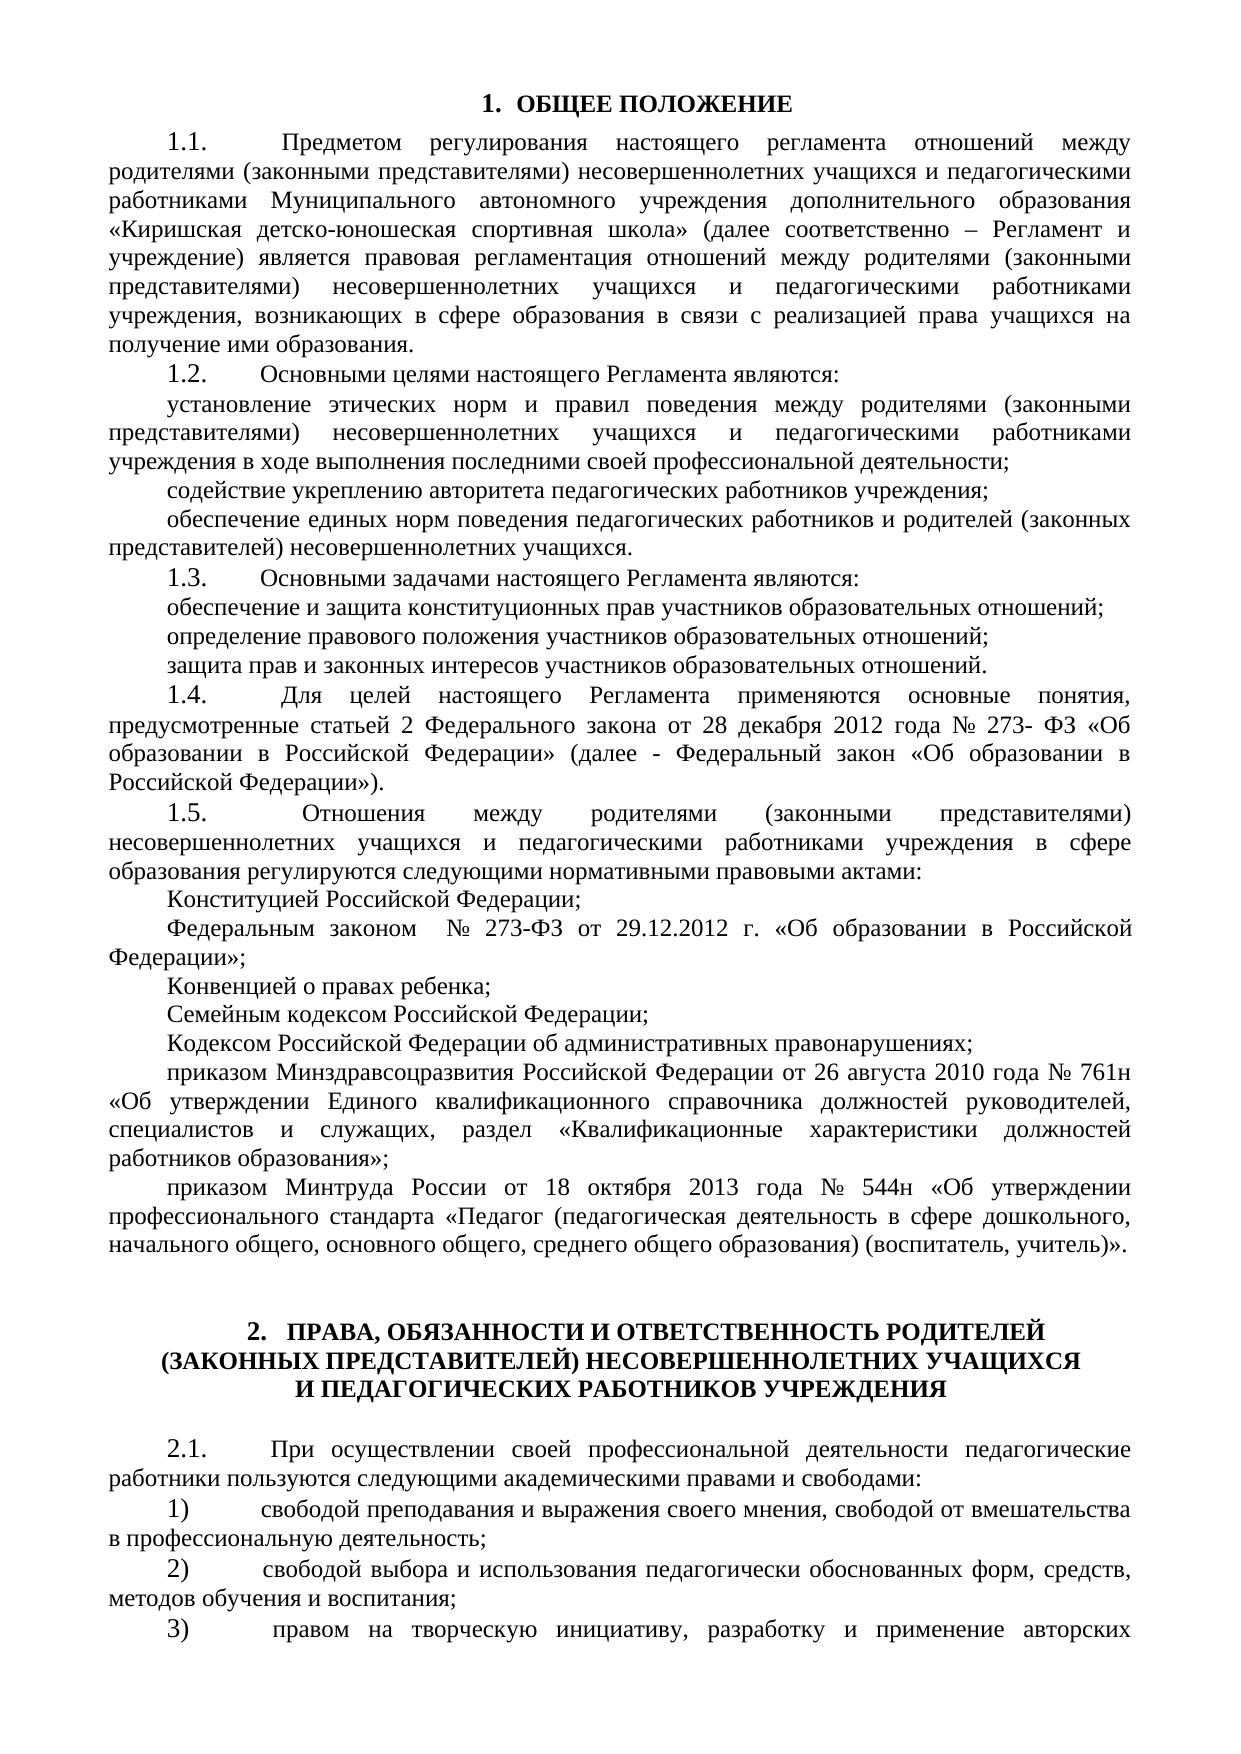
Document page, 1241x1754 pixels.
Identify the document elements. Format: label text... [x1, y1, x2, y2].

list свободой выбора и использования педагогически обоснованных форм, средств, методов обучения и воспитания; [108, 1552, 1132, 1612]
list Отношения между родителями (законными представителями) несовершеннолетних учащихся и педагогическими работниками учреждения в сфере образования регулируются следующими нормативными правовыми актами: [108, 796, 1132, 884]
text Конституцией Российской Федерации; [108, 884, 1134, 913]
list Для целей настоящего Регламента применяются основные понятия, предусмотренные статьей 2 Федерального закона от 28 декабря 2012 года № 273- ФЗ «Об образовании в Российской Федерации» (далее - Федеральный закон «Об образовании в Российской Федерации»). [108, 678, 1132, 796]
text Кодексом Российской Федерации об административных правонарушениях; [108, 1028, 1134, 1057]
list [108, 1612, 1132, 1643]
text содействие укреплению авторитета педагогических работников учреждения; [108, 475, 1132, 504]
list При осуществлении своей профессиональной деятельности педагогические работники пользуются следующими академическими правами и свободами: [108, 1432, 1132, 1492]
text приказом Минздравсоцразвития Российской Федерации от 26 августа 2010 года № 761н «Об утверждении Единого квалификационного справочника должностей руководителей, специалистов и служащих, раздел «Квалификационные характеристики должностей работников образования»; [108, 1057, 1132, 1172]
list ПРАВА, ОБЯЗАННОСТИ И ОТВЕТСТВЕННОСТЬ РОДИТЕЛЕЙ (ЗАКОННЫХ ПРЕДСТАВИТЕЛЕЙ) НЕСОВЕРШЕННОЛЕТНИХ УЧАЩИХСЯ И ПЕДАГОГИЧЕСКИХ РАБОТНИКОВ УЧРЕЖДЕНИЯ [152, 1314, 1090, 1403]
text защита прав и законных интересов участников образовательных отношений. [108, 650, 1134, 678]
text обеспечение и защита конституционных прав участников образовательных отношений; [108, 592, 1132, 621]
list Основными целями настоящего Регламента являются: [108, 357, 1134, 389]
text обеспечение единых норм поведения педагогических работников и родителей (законных представителей) несовершеннолетних учащихся. [108, 504, 1132, 561]
list свободой преподавания и выражения своего мнения, свободой от вмешательства в профессиональную деятельность; [108, 1492, 1132, 1552]
text Конвенцией о правах ребенка; [108, 971, 1134, 999]
text Федеральным законом № 273-ФЗ от 29.12.2012 г. «Об образовании в Российской Федерации»; [108, 913, 1134, 971]
list Предметом регулирования настоящего регламента отношений между родителями (законными представителями) несовершеннолетних учащихся и педагогическими работниками Муниципального автономного учреждения дополнительного образования «Киришская детско-юношеская спортивная школа» (далее соответственно – Регламент и учреждение) является правовая регламентация отношений между родителями (законными представителями) несовершеннолетних учащихся и педагогическими работниками учреждения, возникающих в сфере образования в связи с реализацией права учащихся на получение ими образования. [108, 125, 1132, 357]
list ОБЩЕЕ ПОЛОЖЕНИЕ [481, 87, 1134, 118]
list Основными задачами настоящего Регламента являются: [108, 561, 1134, 592]
text установление этических норм и правил поведения между родителями (законными представителями) несовершеннолетних учащихся и педагогическими работниками учреждения в ходе выполнения последними своей профессиональной деятельности; [108, 389, 1132, 475]
text определение правового положения участников образовательных отношений; [108, 621, 1134, 650]
text приказом Минтруда России от 18 октября 2013 года № 544н «Об утверждении профессионального стандарта «Педагог (педагогическая деятельность в сфере дошкольного, начального общего, основного общего, среднего общего образования) (воспитатель, учитель)». [108, 1172, 1132, 1258]
text Семейным кодексом Российской Федерации; [108, 999, 1134, 1028]
